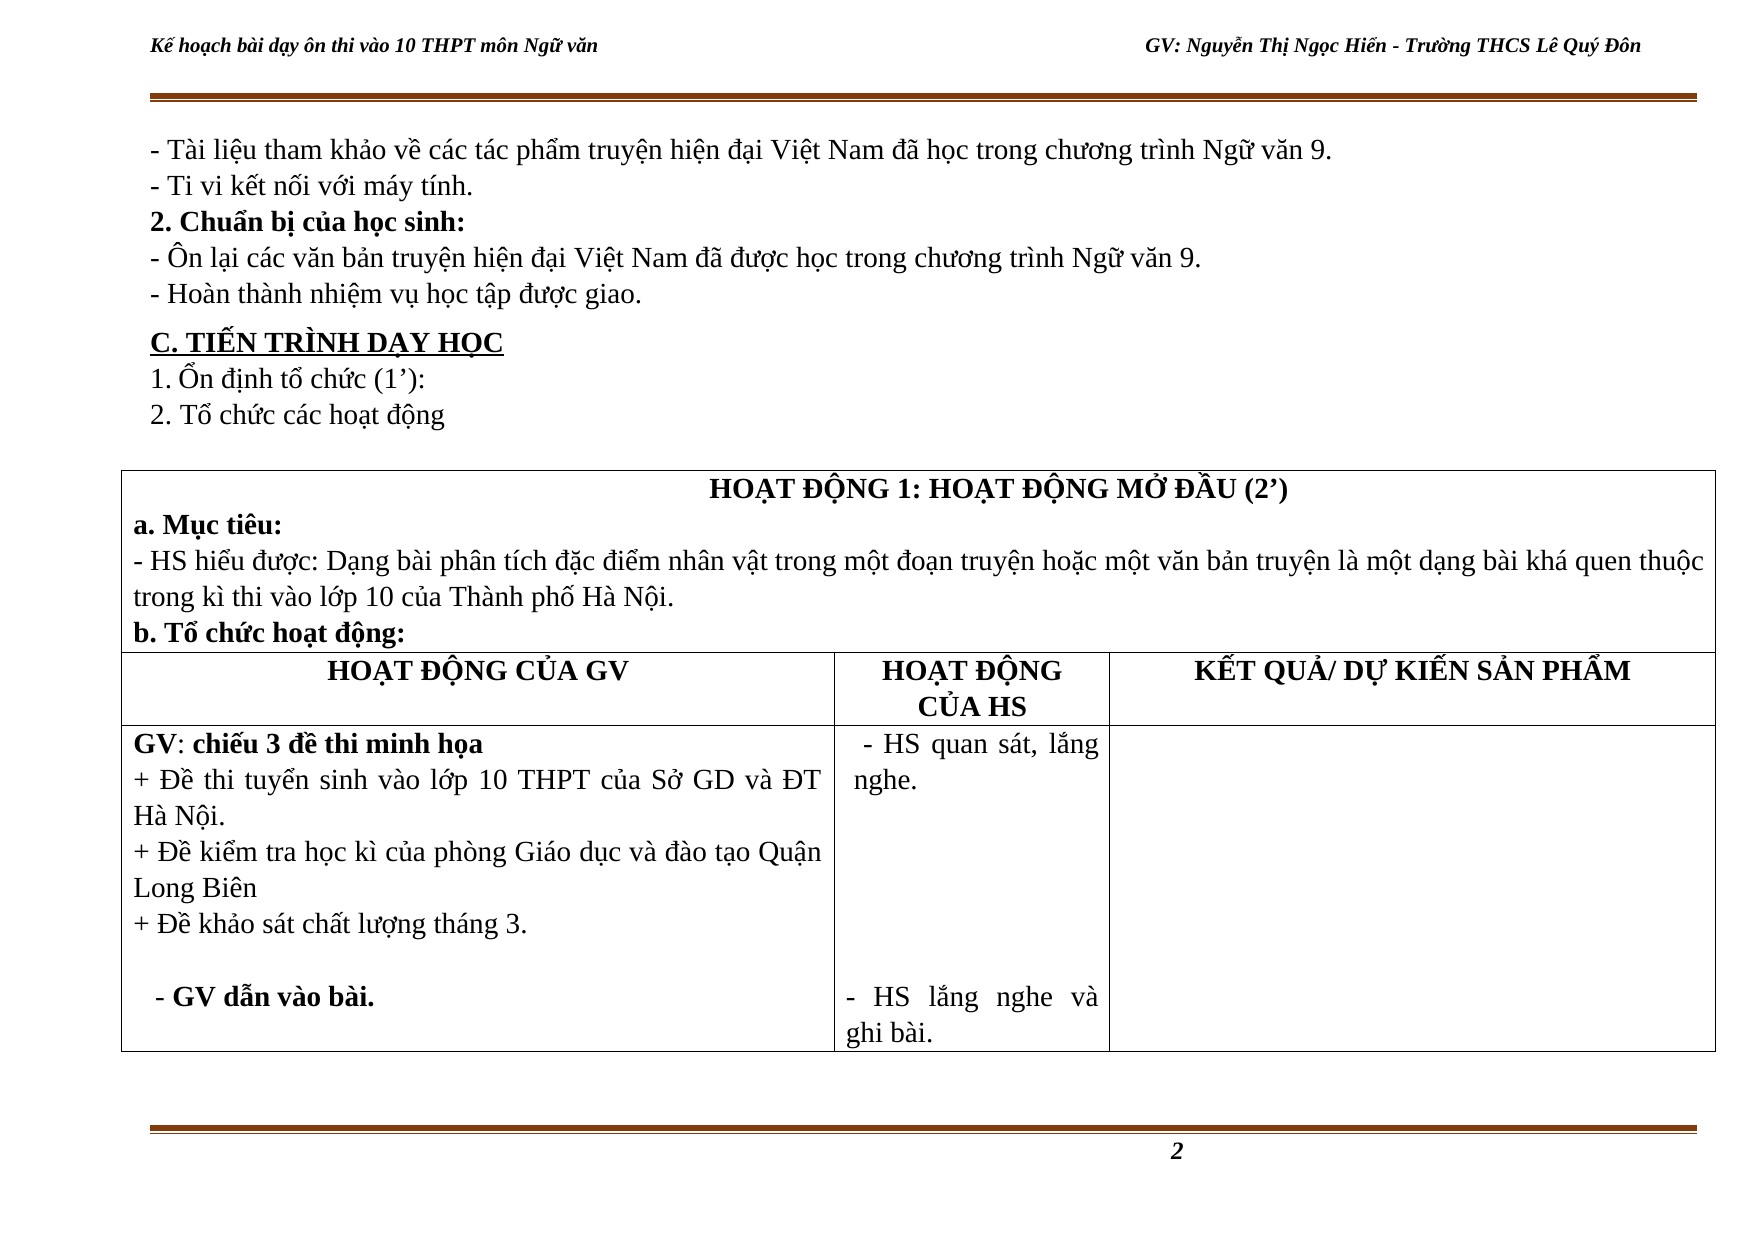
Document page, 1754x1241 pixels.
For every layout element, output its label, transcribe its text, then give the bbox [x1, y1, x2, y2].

table_cell HOẠT ĐỘNG CỦA GV [122, 653, 834, 725]
text C. TIẾN TRÌNH DẠY HỌC [150, 325, 1697, 359]
table_cell GV: chiếu 3 đề thi minh họa + Đề thi tuyển sinh vào lớp 10 THPT của Sở GD và ĐT Hà Nội. + Đề kiểm tra học kì của phòng Giáo dục và đào tạo Quận Long Biên + Đề khảo sát chất lượng tháng 3. - GV dẫn vào bài. [122, 726, 834, 1051]
table_cell KẾT QUẢ/ DỰ KIẾN SẢN PHẨM [1110, 653, 1715, 725]
table_cell HS quan sát, lắng nghe. - HS lắng nghe và ghi bài. [835, 726, 1109, 1051]
text - Tài liệu tham khảo về các tác phẩm truyện hiện đại Việt Nam đã học trong chương trình Ngữ văn 9. [150, 132, 1697, 166]
text - Ôn lại các văn bản truyện hiện đại Việt Nam đã được học trong chương trình Ngữ văn 9. [150, 240, 1697, 274]
text - Ti vi kết nối với máy tính. [150, 168, 1697, 202]
text - Hoàn thành nhiệm vụ học tập được giao. [150, 277, 1697, 310]
list Ổn định tổ chức (1’): [150, 361, 1697, 395]
table_cell [1110, 726, 1715, 1051]
text 2. Chuẩn bị của học sinh: [150, 204, 1697, 238]
table_header HOẠT ĐỘNG 1: HOẠT ĐỘNG MỞ ĐẦU (2’) a. Mục tiêu: - HS hiểu được: Dạng bài phân tích đặc điểm nhân vật trong một đoạn truyện hoặc một văn bản truyện là một dạng bài khá quen thuộc trong kì thi vào lớp 10 của Thành phố Hà Nội. b. Tổ chức hoạt động: [122, 471, 1715, 652]
list Tổ chức các hoạt động [150, 397, 1697, 431]
table_cell HOẠT ĐỘNG CỦA HS [835, 653, 1109, 725]
